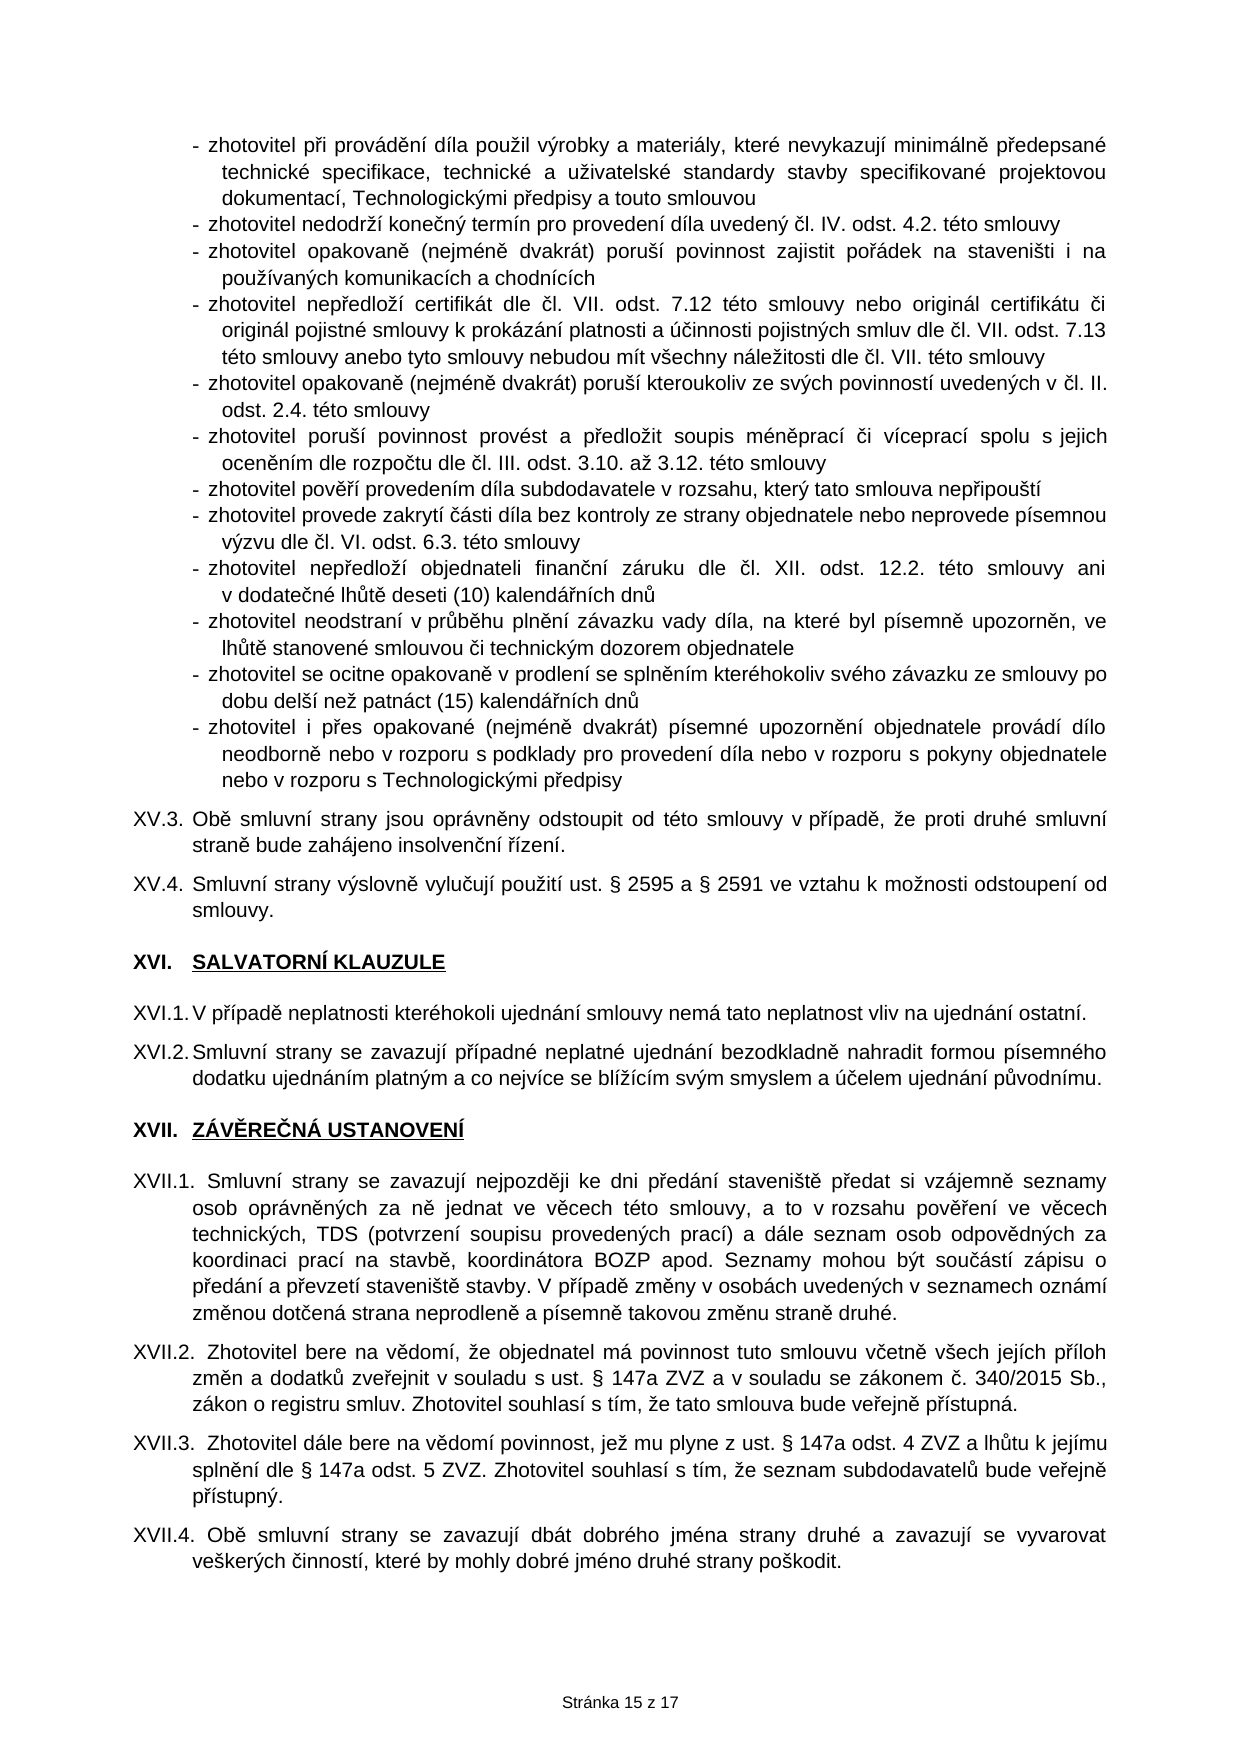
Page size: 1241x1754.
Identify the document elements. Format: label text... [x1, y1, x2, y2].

list SALVATORNÍ KLAUZULE [133, 950, 1107, 974]
list Obě smluvní strany se zavazují dbát dobrého jména strany druhé a zavazují se vyvarovat veškerých činností, které by mohly dobré jméno druhé strany poškodit. [133, 1523, 1107, 1573]
list Smluvní strany výslovně vylučují použití ust. § 2595 a § 2591 ve vztahu k možnosti odstoupení od smlouvy. [133, 872, 1107, 922]
list zhotovitel neodstraní v průběhu plnění závazku vady díla, na které byl písemně upozorněn, ve lhůtě stanovené smlouvou či technickým dozorem objednatele [192, 609, 1107, 660]
list zhotovitel opakovaně (nejméně dvakrát) poruší kteroukoliv ze svých povinností uvedených v čl. II. odst. 2.4. této smlouvy [192, 371, 1107, 421]
list zhotovitel nepředloží certifikát dle čl. VII. odst. 7.12 této smlouvy nebo originál certifikátu či originál pojistné smlouvy k prokázání platnosti a účinnosti pojistných smluv dle čl. VII. odst. 7.13 této smlouvy anebo tyto smlouvy nebudou mít všechny náležitosti dle čl. VII. této smlouvy [192, 292, 1107, 368]
list Zhotovitel dále bere na vědomí povinnost, jež mu plyne z ust. § 147a odst. 4 ZVZ a lhůtu k jejímu splnění dle § 147a odst. 5 ZVZ. Zhotovitel souhlasí s tím, že seznam subdodavatelů bude veřejně přístupný. [133, 1431, 1107, 1508]
list zhotovitel opakovaně (nejméně dvakrát) poruší povinnost zajistit pořádek na staveništi i na používaných komunikacích a chodnících [192, 239, 1107, 289]
list zhotovitel i přes opakované (nejméně dvakrát) písemné upozornění objednatele provádí dílo neodborně nebo v rozporu s podklady pro provedení díla nebo v rozporu s pokyny objednatele nebo v rozporu s Technologickými předpisy [192, 715, 1107, 792]
list Smluvní strany se zavazují případné neplatné ujednání bezodkladně nahradit formou písemného dodatku ujednáním platným a co nejvíce se blížícím svým smyslem a účelem ujednání původnímu. [133, 1040, 1107, 1090]
list Obě smluvní strany jsou oprávněny odstoupit od této smlouvy v případě, že proti druhé smluvní straně bude zahájeno insolvenční řízení. [133, 807, 1107, 857]
list Zhotovitel bere na vědomí, že objednatel má povinnost tuto smlouvu včetně všech jejích příloh změn a dodatků zveřejnit v souladu s ust. § 147a ZVZ a v souladu se zákonem č. 340/2015 Sb., zákon o registru smluv. Zhotovitel souhlasí s tím, že tato smlouva bude veřejně přístupná. [133, 1339, 1107, 1416]
list ZÁVĚREČNÁ USTANOVENÍ [133, 1118, 1107, 1142]
list zhotovitel nepředloží objednateli finanční záruku dle čl. XII. odst. 12.2. této smlouvy ani v dodatečné lhůtě deseti (10) kalendářních dnů [192, 556, 1107, 607]
list zhotovitel se ocitne opakovaně v prodlení se splněním kteréhokoliv svého závazku ze smlouvy po dobu delší než patnáct (15) kalendářních dnů [192, 662, 1107, 713]
list zhotovitel provede zakrytí části díla bez kontroly ze strany objednatele nebo neprovede písemnou výzvu dle čl. VI. odst. 6.3. této smlouvy [192, 503, 1107, 554]
list V případě neplatnosti kteréhokoli ujednání smlouvy nemá tato neplatnost vliv na ujednání ostatní. [133, 1001, 1107, 1025]
list Smluvní strany se zavazují nejpozději ke dni předání staveniště předat si vzájemně seznamy osob oprávněných za ně jednat ve věcech této smlouvy, a to v rozsahu pověření ve věcech technických, TDS (potvrzení soupisu provedených prací) a dále seznam osob odpovědných za koordinaci prací na stavbě, koordinátora BOZP apod. Seznamy mohou být součástí zápisu o předání a převzetí staveniště stavby. V případě změny v osobách uvedených v seznamech oznámí změnou dotčená strana neprodleně a písemně takovou změnu straně druhé. [133, 1169, 1107, 1325]
list zhotovitel poruší povinnost provést a předložit soupis méněprací či víceprací spolu s jejich oceněním dle rozpočtu dle čl. III. odst. 3.10. až 3.12. této smlouvy [192, 424, 1107, 474]
list zhotovitel pověří provedením díla subdodavatele v rozsahu, který tato smlouva nepřipouští [192, 477, 1107, 501]
list zhotovitel nedodrží konečný termín pro provedení díla uvedený čl. IV. odst. 4.2. této smlouvy [192, 212, 1107, 236]
list zhotovitel při provádění díla použil výrobky a materiály, které nevykazují minimálně předepsané technické specifikace, technické a uživatelské standardy stavby specifikované projektovou dokumentací, Technologickými předpisy a touto smlouvou [192, 133, 1107, 210]
